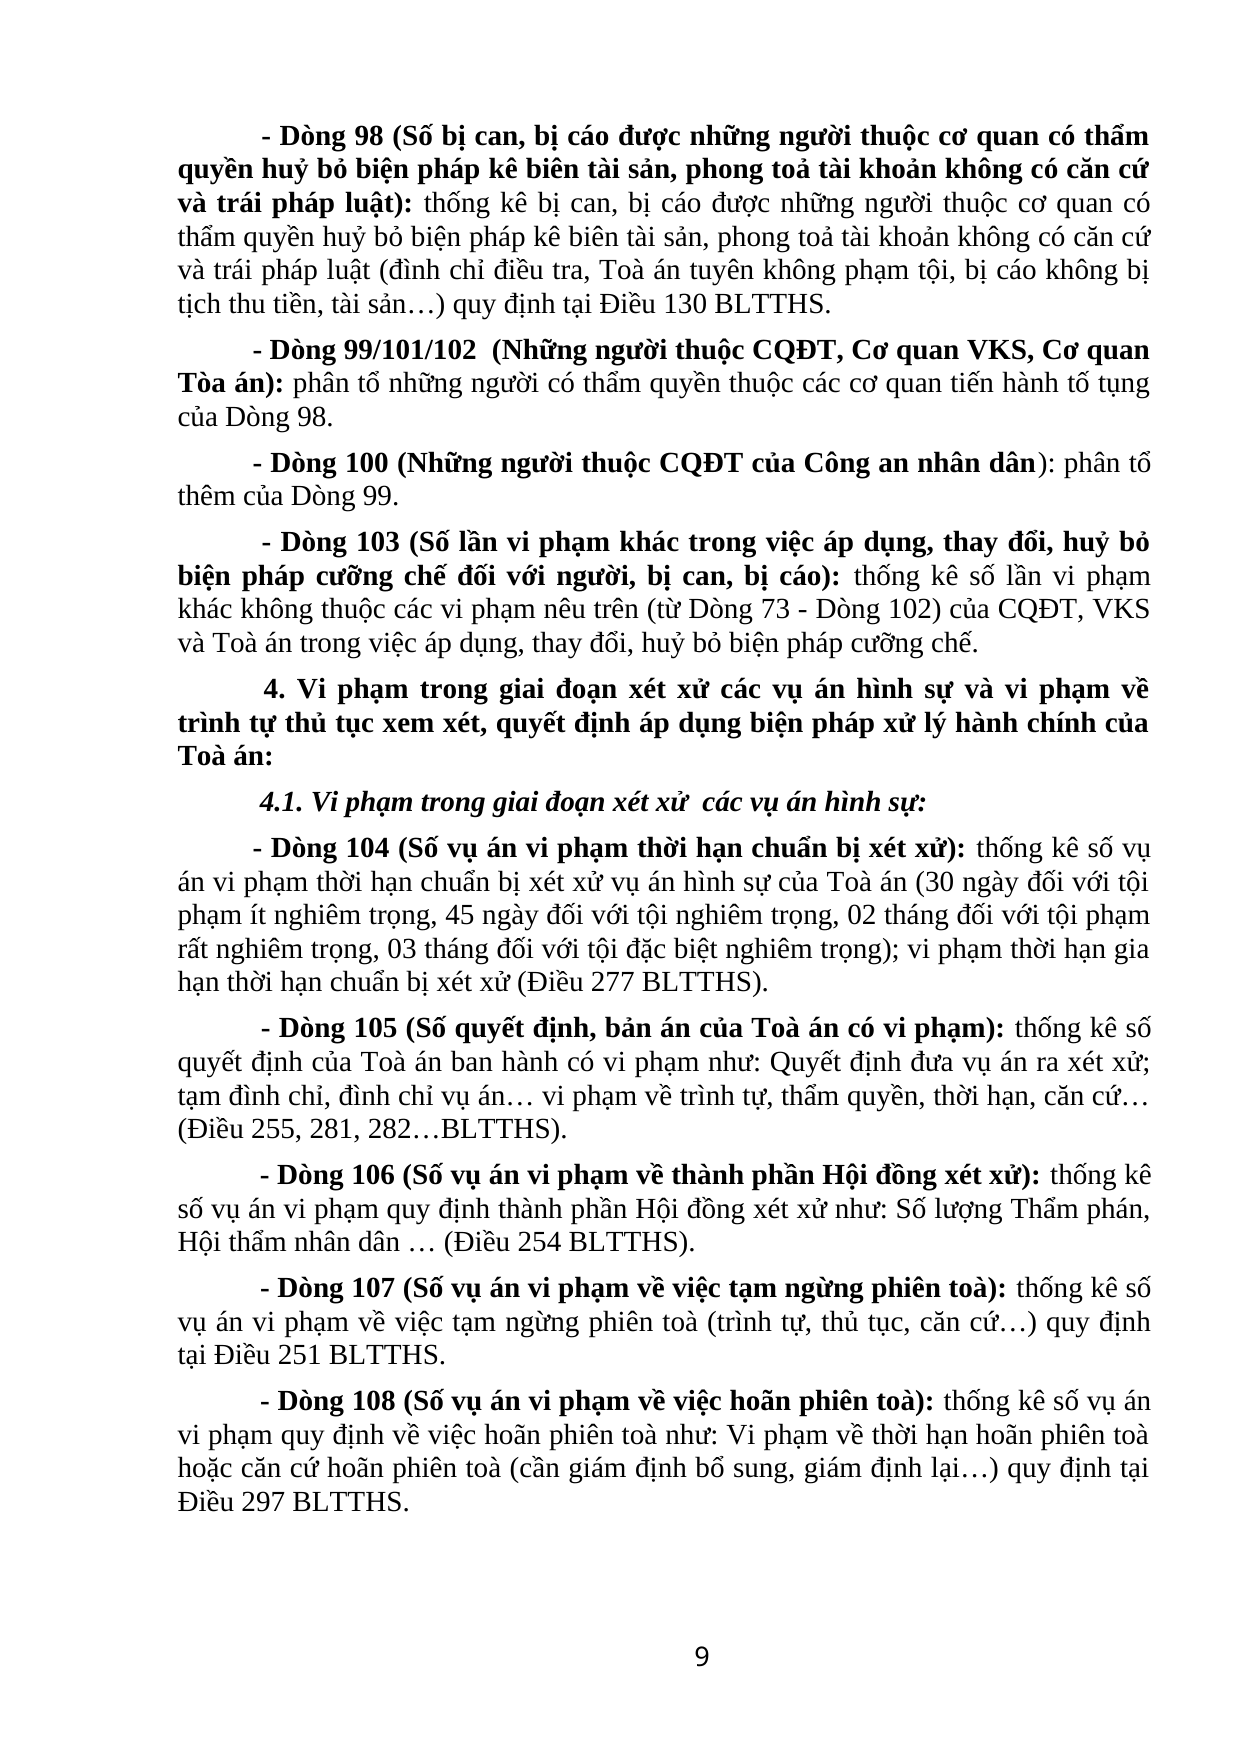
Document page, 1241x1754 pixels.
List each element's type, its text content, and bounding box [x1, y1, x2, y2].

text - Dòng 107 (Số vụ án vi phạm về việc tạm ngừng phiên toà): thống kê số vụ án vi phạm về việc tạm ngừng phiên toà (trình tự, thủ tục, căn cứ…) quy định tại Điều 251 BLTTHS. [177, 1270, 1152, 1371]
text - Dòng 105 (Số quyết định, bản án của Toà án có vi phạm): thống kê số quyết định của Toà án ban hành có vi phạm như: Quyết định đưa vụ án ra xét xử; tạm đình chỉ, đình chỉ vụ án… vi phạm về trình tự, thẩm quyền, thời hạn, căn cứ… (Điều 255, 281, 282…BLTTHS). [177, 1011, 1152, 1145]
text 4. Vi phạm trong giai đoạn xét xử các vụ án hình sự và vi phạm về trình tự thủ tục xem xét, quyết định áp dụng biện pháp xử lý hành chính của Toà án: [177, 671, 1152, 772]
text 4.1. Vi phạm trong giai đoạn xét xử các vụ án hình sự: [177, 784, 1152, 818]
text - Dòng 103 (Số lần vi phạm khác trong việc áp dụng, thay đổi, huỷ bỏ biện pháp cưỡng chế đối với người, bị can, bị cáo): thống kê số lần vi phạm khác không thuộc các vi phạm nêu trên (từ Dòng 73 - Dòng 102) của CQĐT, VKS và Toà án trong việc áp dụng, thay đổi, huỷ bỏ biện pháp cưỡng chế. [177, 524, 1152, 659]
text - Dòng 98 (Số bị can, bị cáo được những người thuộc cơ quan có thẩm quyền huỷ bỏ biện pháp kê biên tài sản, phong toả tài khoản không có căn cứ và trái pháp luật): thống kê bị can, bị cáo được những người thuộc cơ quan có thẩm quyền huỷ bỏ biện pháp kê biên tài sản, phong toả tài khoản không có căn cứ và trái pháp luật (đình chỉ điều tra, Toà án tuyên không phạm tội, bị cáo không bị tịch thu tiền, tài sản…) quy định tại Điều 130 BLTTHS. [177, 118, 1152, 319]
text - Dòng 99/101/102 (Những người thuộc CQĐT, Cơ quan VKS, Cơ quan Tòa án): phân tổ những người có thẩm quyền thuộc các cơ quan tiến hành tố tụng của Dòng 98. [177, 332, 1152, 432]
text - Dòng 106 (Số vụ án vi phạm về thành phần Hội đồng xét xử): thống kê số vụ án vi phạm quy định thành phần Hội đồng xét xử như: Số lượng Thẩm phán, Hội thẩm nhân dân … (Điều 254 BLTTHS). [177, 1157, 1152, 1258]
text - Dòng 100 (Những người thuộc CQĐT của Công an nhân dân): phân tổ thêm của Dòng 99. [177, 445, 1152, 512]
text - Dòng 104 (Số vụ án vi phạm thời hạn chuẩn bị xét xử): thống kê số vụ án vi phạm thời hạn chuẩn bị xét xử vụ án hình sự của Toà án (30 ngày đối với tội phạm ít nghiêm trọng, 45 ngày đối với tội nghiêm trọng, 02 tháng đối với tội phạm rất nghiêm trọng, 03 tháng đối với tội đặc biệt nghiêm trọng); vi phạm thời hạn gia hạn thời hạn chuẩn bị xét xử (Điều 277 BLTTHS). [177, 830, 1152, 998]
text - Dòng 108 (Số vụ án vi phạm về việc hoãn phiên toà): thống kê số vụ án vi phạm quy định về việc hoãn phiên toà như: Vi phạm về thời hạn hoãn phiên toà hoặc căn cứ hoãn phiên toà (cần giám định bổ sung, giám định lại…) quy định tại Điều 297 BLTTHS. [177, 1383, 1152, 1518]
